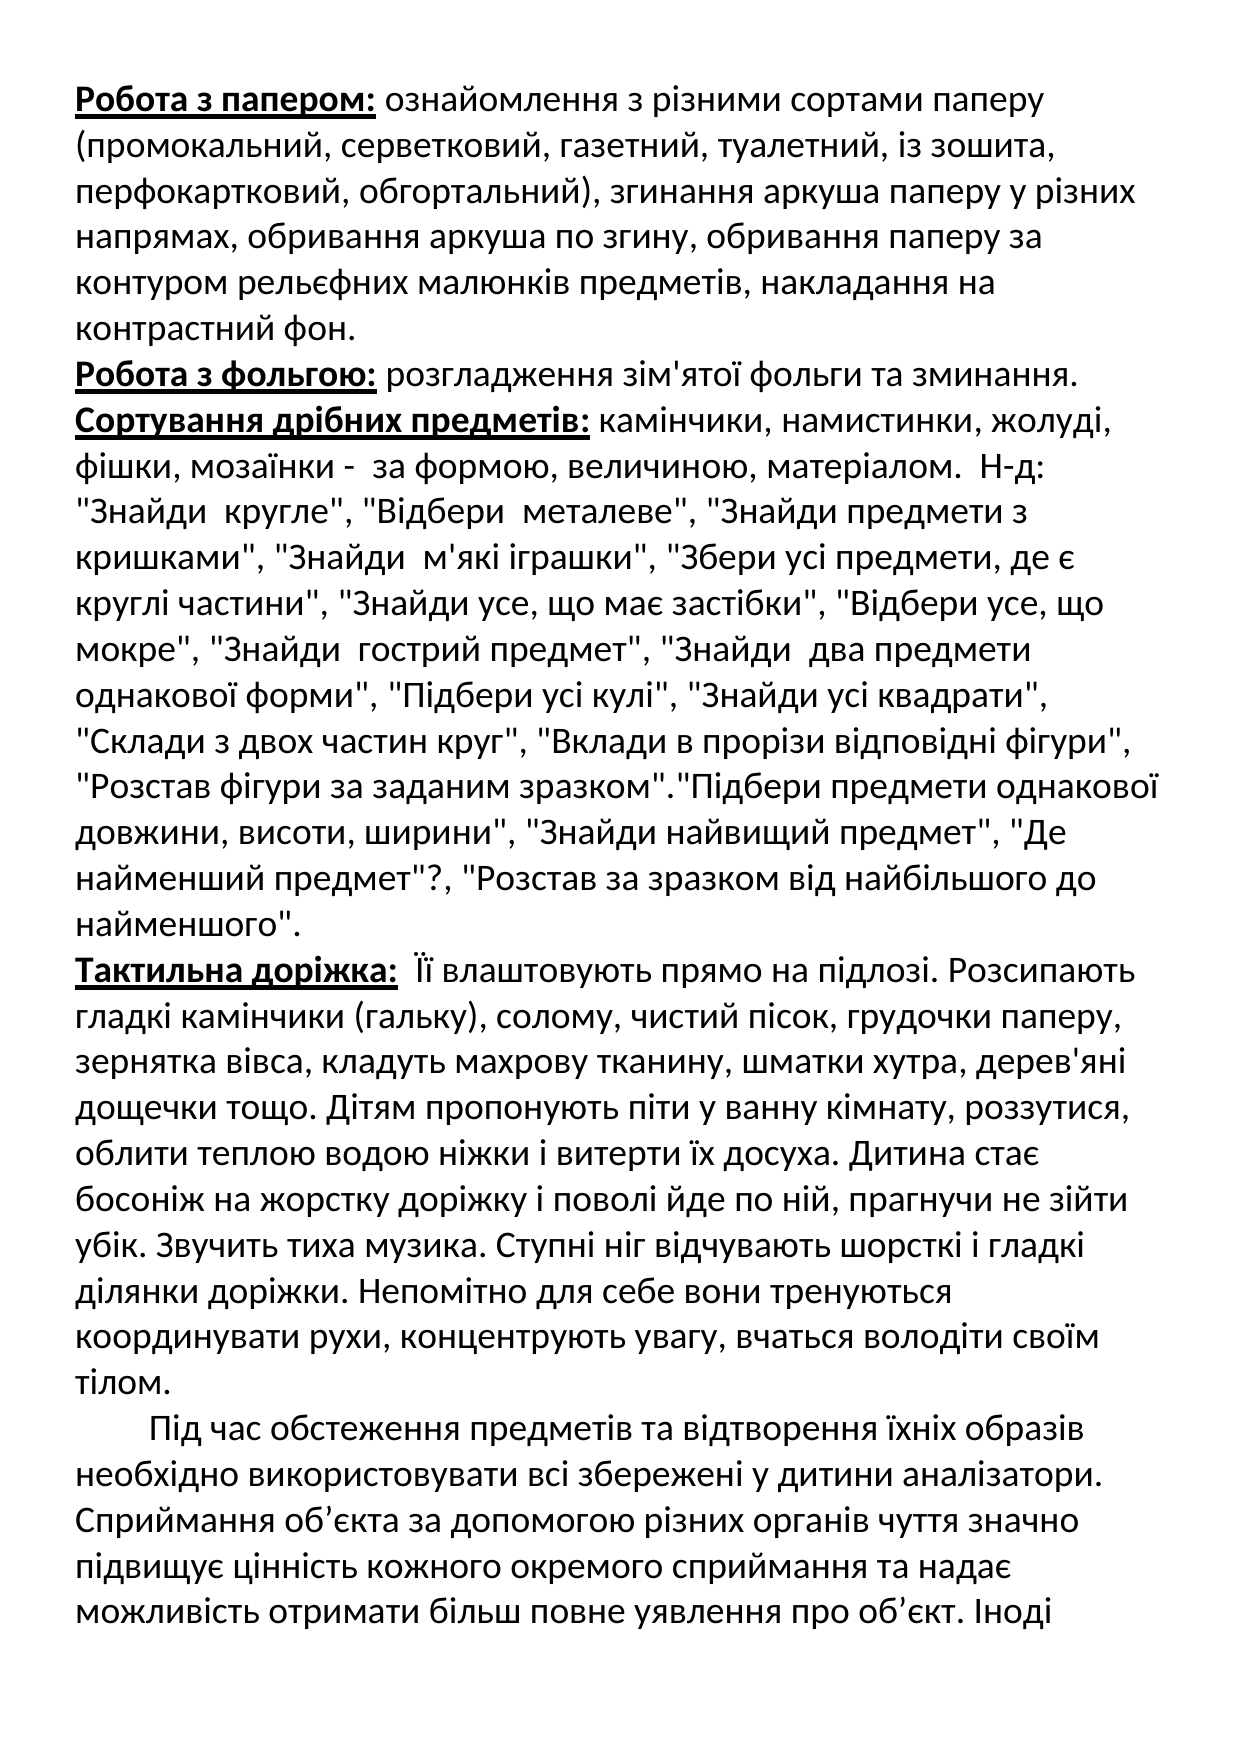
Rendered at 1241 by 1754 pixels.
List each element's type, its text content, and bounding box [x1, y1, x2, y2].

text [75, 1404, 1165, 1633]
text Сортування дрібних предметів: камінчики, намистинки, жолуді, фішки, мозаїнки - за формою, величиною, матеріалом. Н-д: "Знайди кругле", "Відбери металеве", "Знайди предмети з кришками", "Знайди м'які іграшки", "Збери усі предмети, де є круглі частини", "Знайди усе, що має застібки", "Відбери усе, що мокре", "Знайди гострий предмет", "Знайди два предмети однакової форми", "Підбери усі кулі", "Знайди усі квадрати", "Склади з двох частин круг", "Вклади в прорізи відповідні фігури", "Розстав фігури за заданим зразком"."Підбери предмети однакової довжини, висоти, ширини", "Знайди найвищий предмет", "Де найменший предмет"?, "Розстав за зразком від найбільшого до найменшого". [75, 396, 1165, 946]
text Робота з папером: ознайомлення з різними сортами паперу (промокальний, серветковий, газетний, туалетний, із зошита, перфокартковий, обгортальний), згинання аркуша паперу у різних напрямах, обривання аркуша по згину, обривання паперу за контуром рельєфних малюнків предметів, накладання на контрастний фон. [75, 75, 1165, 350]
text Робота з фольгою: розгладження зім'ятої фольги та зминання. [75, 350, 1165, 396]
text Тактильна доріжка: Її влаштовують прямо на підлозі. Розсипають гладкі камінчики (гальку), солому, чистий пісок, грудочки паперу, зернятка вівса, кладуть махрову тканину, шматки хутра, дерев'яні дощечки тощо. Дітям пропонують піти у ванну кімнату, роззутися, облити теплою водою ніжки і витерти їх досуха. Дитина стає босоніж на жорстку доріжку і поволі йде по ній, прагнучи не зійти убік. Звучить тиха музика. Ступні ніг відчувають шорсткі і гладкі ділянки доріжки. Непомітно для себе вони тренуються координувати рухи, концентрують увагу, вчаться володіти своїм тілом. [75, 946, 1165, 1404]
